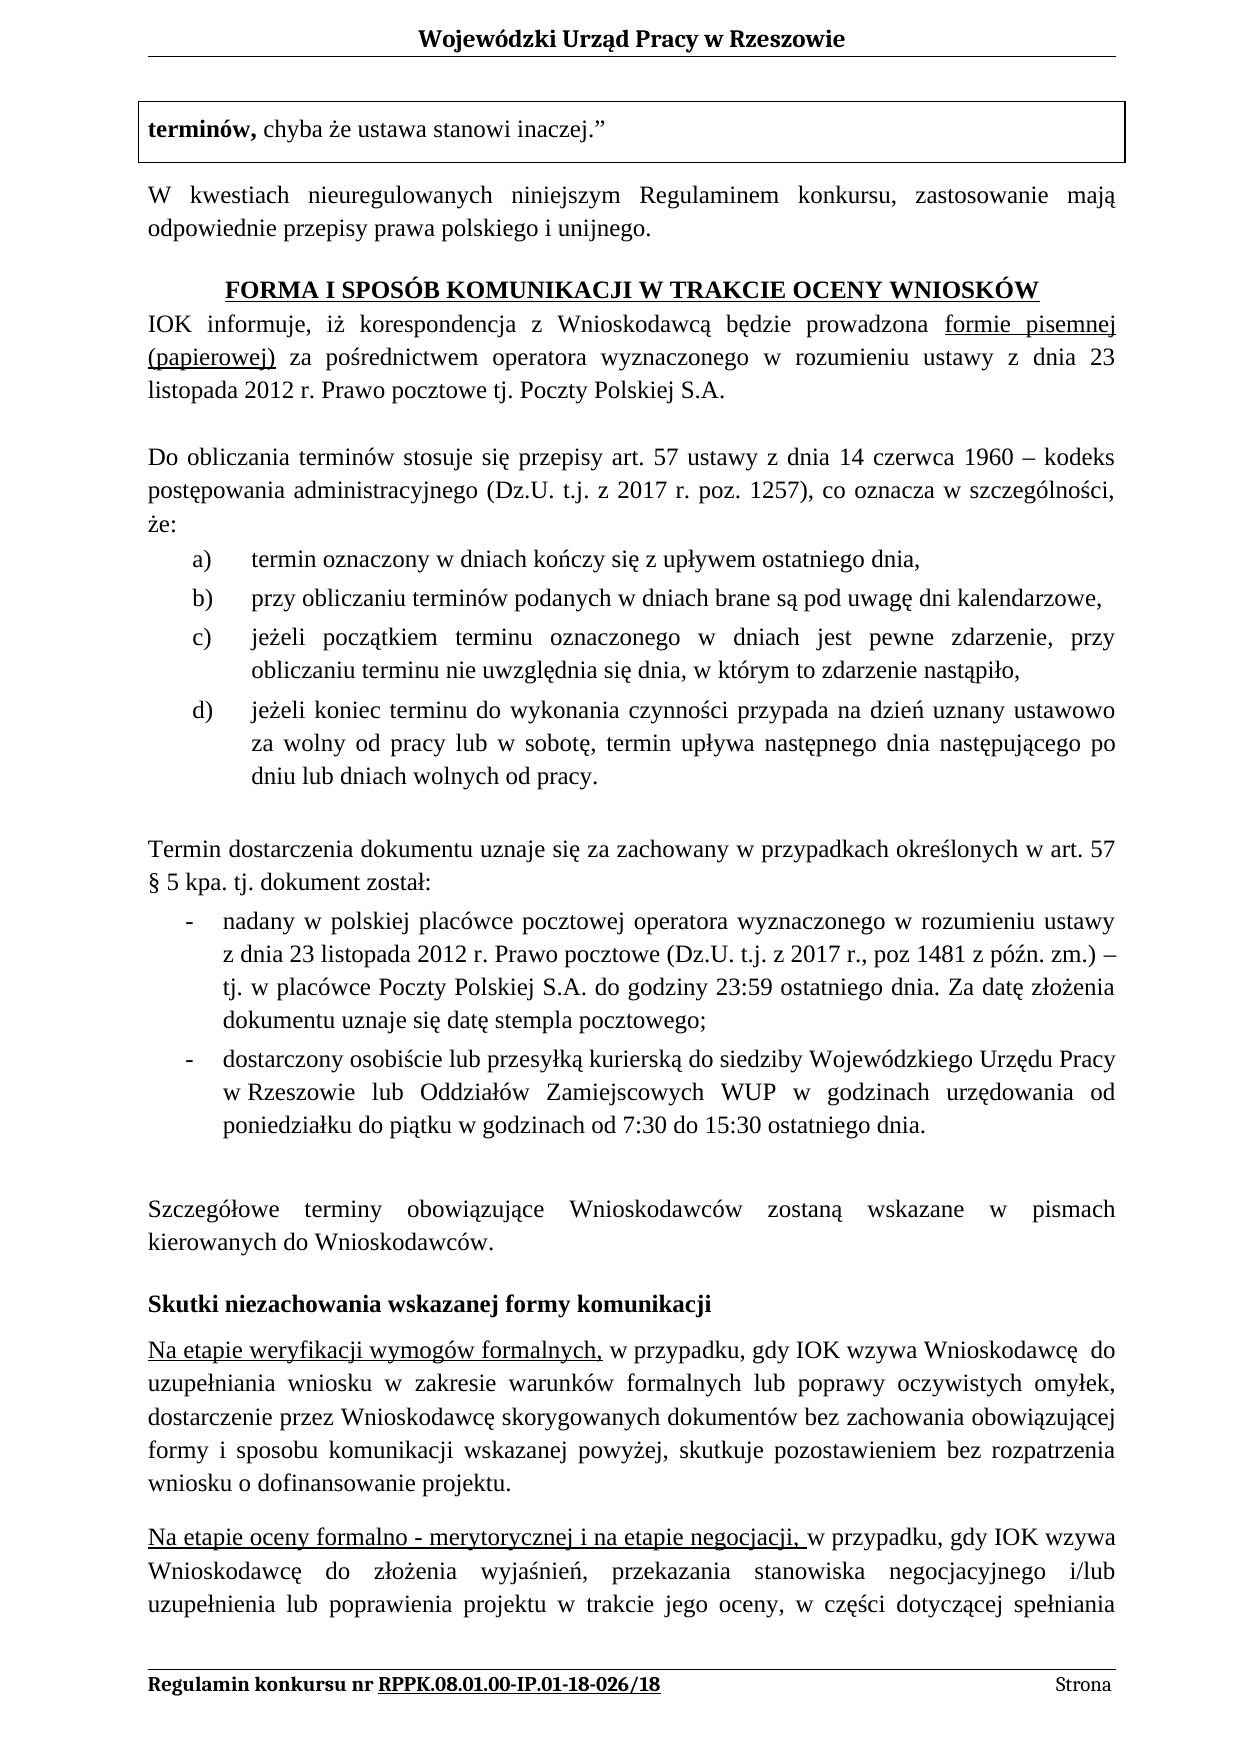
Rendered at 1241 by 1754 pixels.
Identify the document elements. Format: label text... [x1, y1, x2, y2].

list przy obliczaniu terminów podanych w dniach brane są pod uwagę dni kalendarzowe, [192, 583, 1116, 612]
subtitle W kwestiach nieuregulowanych niniejszym Regulaminem konkursu, zastosowanie mają odpowiednie przepisy prawa polskiego i unijnego. [148, 180, 1116, 242]
list termin oznaczony w dniach kończy się z upływem ostatniego dnia, [192, 544, 1116, 573]
list jeżeli początkiem terminu oznaczonego w dniach jest pewne zdarzenie, przy obliczaniu terminu nie uwzględnia się dnia, w którym to zdarzenie nastąpiło, [192, 622, 1116, 684]
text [148, 1518, 1116, 1618]
text Na etapie weryfikacji wymogów formalnych, w przypadku, gdy IOK wzywa Wnioskodawcę do uzupełniania wniosku w zakresie warunków formalnych lub poprawy oczywistych omyłek, dostarczenie przez Wnioskodawcę skorygowanych dokumentów bez zachowania obowiązującej formy i sposobu komunikacji wskazanej powyżej, skutkuje pozostawieniem bez rozpatrzenia wniosku o dofinansowanie projektu. [148, 1330, 1116, 1497]
text FORMA I SPOSÓB KOMUNIKACJI W TRAKCIE OCENY WNIOSKÓW [148, 271, 1116, 304]
text IOK informuje, iż korespondencja z Wnioskodawcą będzie prowadzona formie pisemnej (papierowej) za pośrednictwem operatora wyznaczonego w rozumieniu ustawy z dnia 23 listopada 2012 r. Prawo pocztowe tj. Poczty Polskiej S.A. [148, 304, 1116, 404]
list jeżeli koniec terminu do wykonania czynności przypada na dzień uznany ustawowo za wolny od pracy lub w sobotę, termin upływa następnego dnia następującego po dniu lub dniach wolnych od pracy. [192, 695, 1116, 789]
text Skutki niezachowania wskazanej formy komunikacji [148, 1289, 1116, 1318]
text Do obliczania terminów stosuje się przepisy art. 57 ustawy z dnia 14 czerwca 1960 – kodeks postępowania administracyjnego (Dz.U. t.j. z 2017 r. poz. 1257), co oznacza w szczególności, że: [148, 438, 1116, 538]
text Termin dostarczenia dokumentu uznaje się za zachowany w przypadkach określonych w art. 57 § 5 kpa. tj. dokument został: [148, 834, 1116, 896]
list dostarczony osobiście lub przesyłką kurierską do siedziby Wojewódzkiego Urzędu Pracy w Rzeszowie lub Oddziałów Zamiejscowych WUP w godzinach urzędowania od poniedziałku do piątku w godzinach od 7:30 do 15:30 ostatniego dnia. [185, 1044, 1116, 1139]
list nadany w polskiej placówce pocztowej operatora wyznaczonego w rozumieniu ustawy z dnia 23 listopada 2012 r. Prawo pocztowe (Dz.U. t.j. z 2017 r., poz 1481 z późn. zm.) – tj. w placówce Poczty Polskiej S.A. do godziny 23:59 ostatniego dnia. Za datę złożenia dokumentu uznaje się datę stempla pocztowego; [185, 906, 1116, 1034]
text Szczegółowe terminy obowiązujące Wnioskodawców zostaną wskazane w pismach kierowanych do Wnioskodawców. [148, 1189, 1116, 1256]
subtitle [139, 102, 1124, 162]
